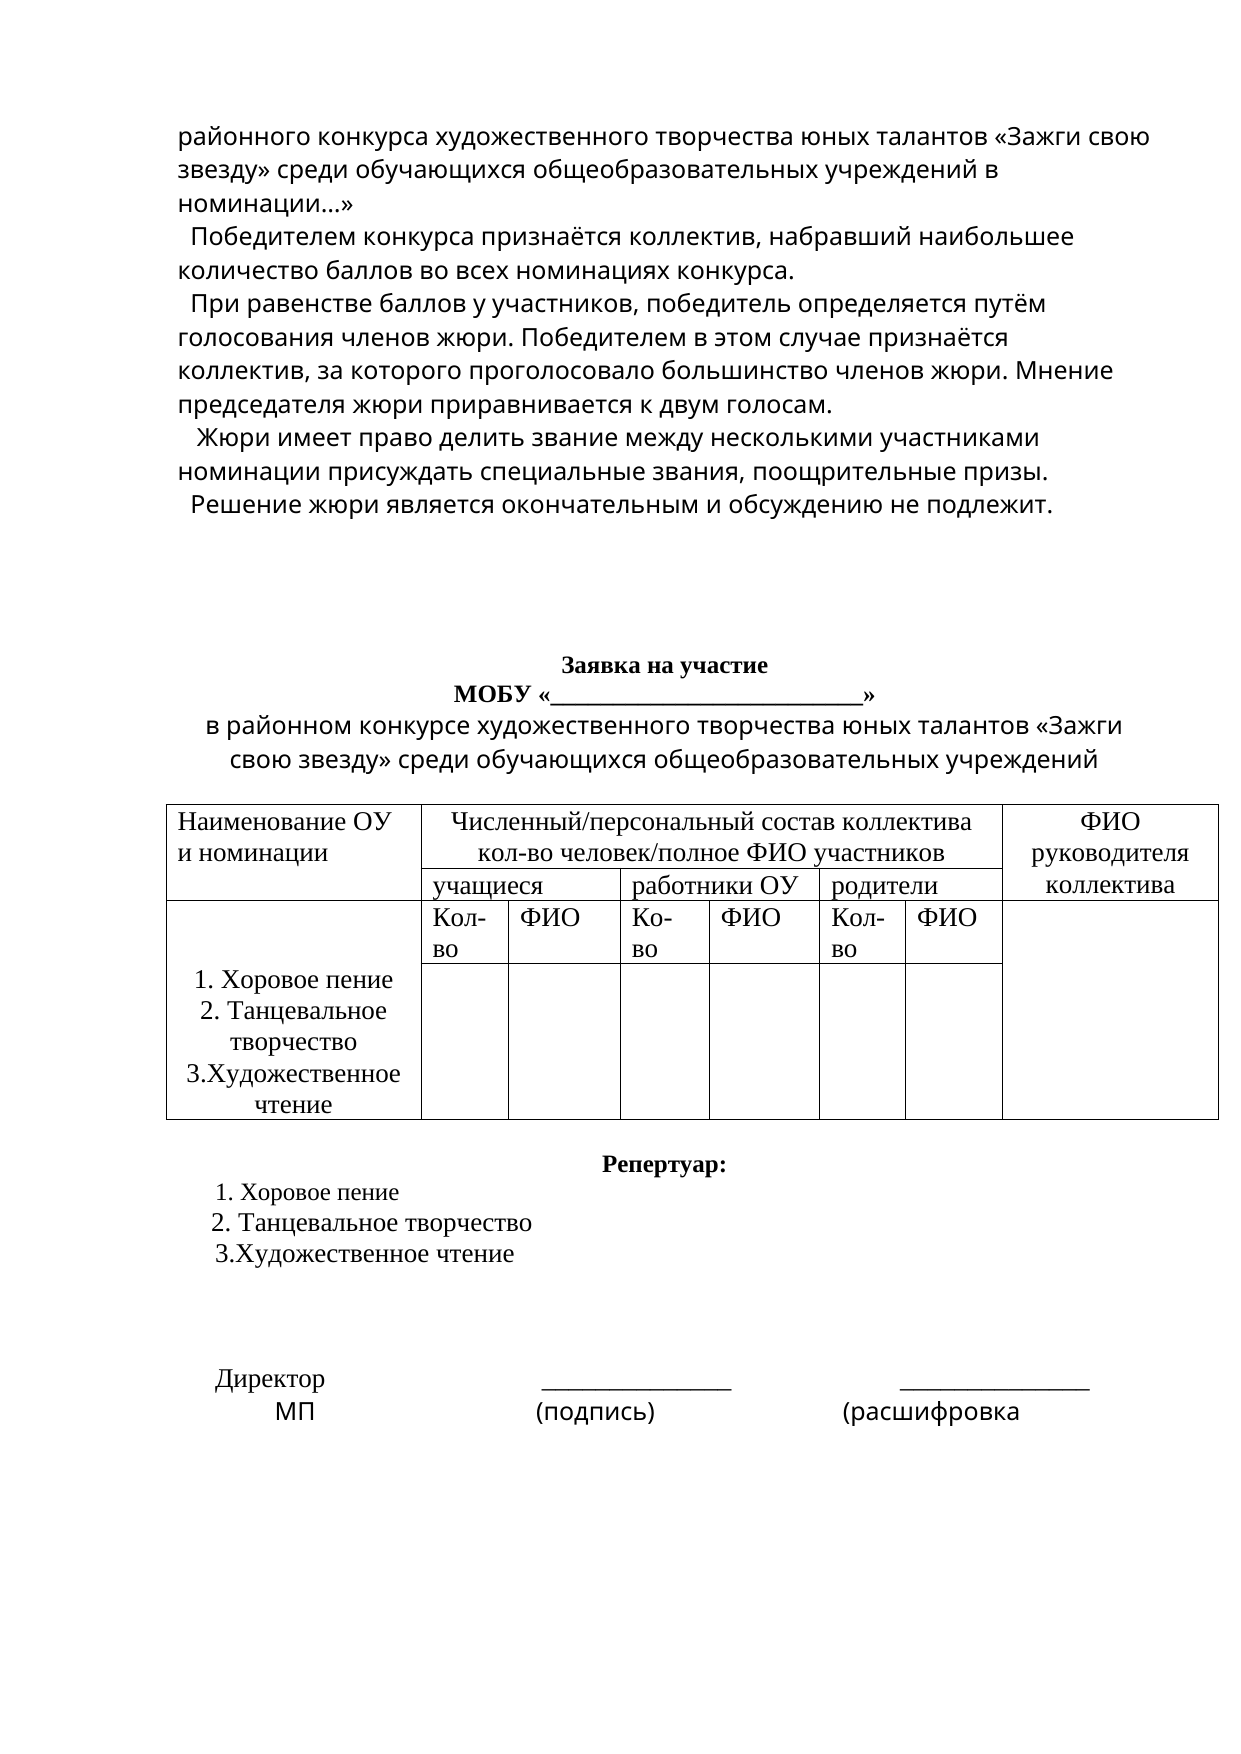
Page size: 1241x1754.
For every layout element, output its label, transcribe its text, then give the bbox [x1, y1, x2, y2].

text МОБУ «_________________________» [177, 679, 1152, 707]
table_cell [906, 964, 1002, 1119]
table_cell работники ОУ [621, 869, 819, 900]
text Заявка на участие [177, 650, 1152, 679]
table_cell Ко-во [621, 901, 709, 963]
table_cell [820, 964, 905, 1119]
table_cell ФИО [906, 901, 1002, 963]
text Директор ______________ ______________ [215, 1362, 1152, 1393]
table_cell [509, 964, 620, 1119]
text Победителем конкурса признаётся коллектив, набравший наибольшее количество баллов во всех номинациях конкурса. [177, 219, 1152, 286]
text Жюри имеет право делить звание между несколькими участниками номинации присуждать специальные звания, поощрительные призы. [177, 420, 1152, 487]
text Репертуар: [177, 1149, 1152, 1177]
table_header Наименование ОУ и номинации [167, 805, 421, 900]
table_cell учащиеся [422, 869, 620, 900]
text 1. Хоровое пение [215, 1177, 1152, 1206]
table_cell [621, 964, 709, 1119]
table_cell [422, 964, 508, 1119]
table_cell [1003, 901, 1218, 1119]
text Решение жюри является окончательным и обсуждению не подлежит. [177, 487, 1152, 521]
text 3.Художественное чтение [215, 1237, 1152, 1268]
table_cell родители [820, 869, 1002, 900]
table_cell ФИО [710, 901, 819, 963]
table_header ФИО руководителя коллектива [1003, 805, 1218, 900]
table_cell Кол-во [422, 901, 508, 963]
table_cell [710, 964, 819, 1119]
table_cell ФИО [509, 901, 620, 963]
table_header Численный/персональный состав коллектива кол-во человек/полное ФИО участников [422, 805, 1002, 868]
text МП (подпись) (расшифровка [177, 1393, 1152, 1427]
text При равенстве баллов у участников, победитель определяется путём голосования членов жюри. Победителем в этом случае признаётся коллектив, за которого проголосовало большинство членов жюри. Мнение председателя жюри приравнивается к двум голосам. [177, 286, 1152, 420]
table_cell 1. Хоровое пение 2. Танцевальное творчество 3.Художественное чтение [167, 901, 421, 1119]
text в районном конкурсе художественного творчества юных талантов «Зажги свою звезду» среди обучающихся общеобразовательных учреждений [177, 707, 1152, 776]
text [177, 118, 1152, 219]
text 2. Танцевальное творчество [177, 1206, 1152, 1237]
table_cell Кол-во [820, 901, 905, 963]
